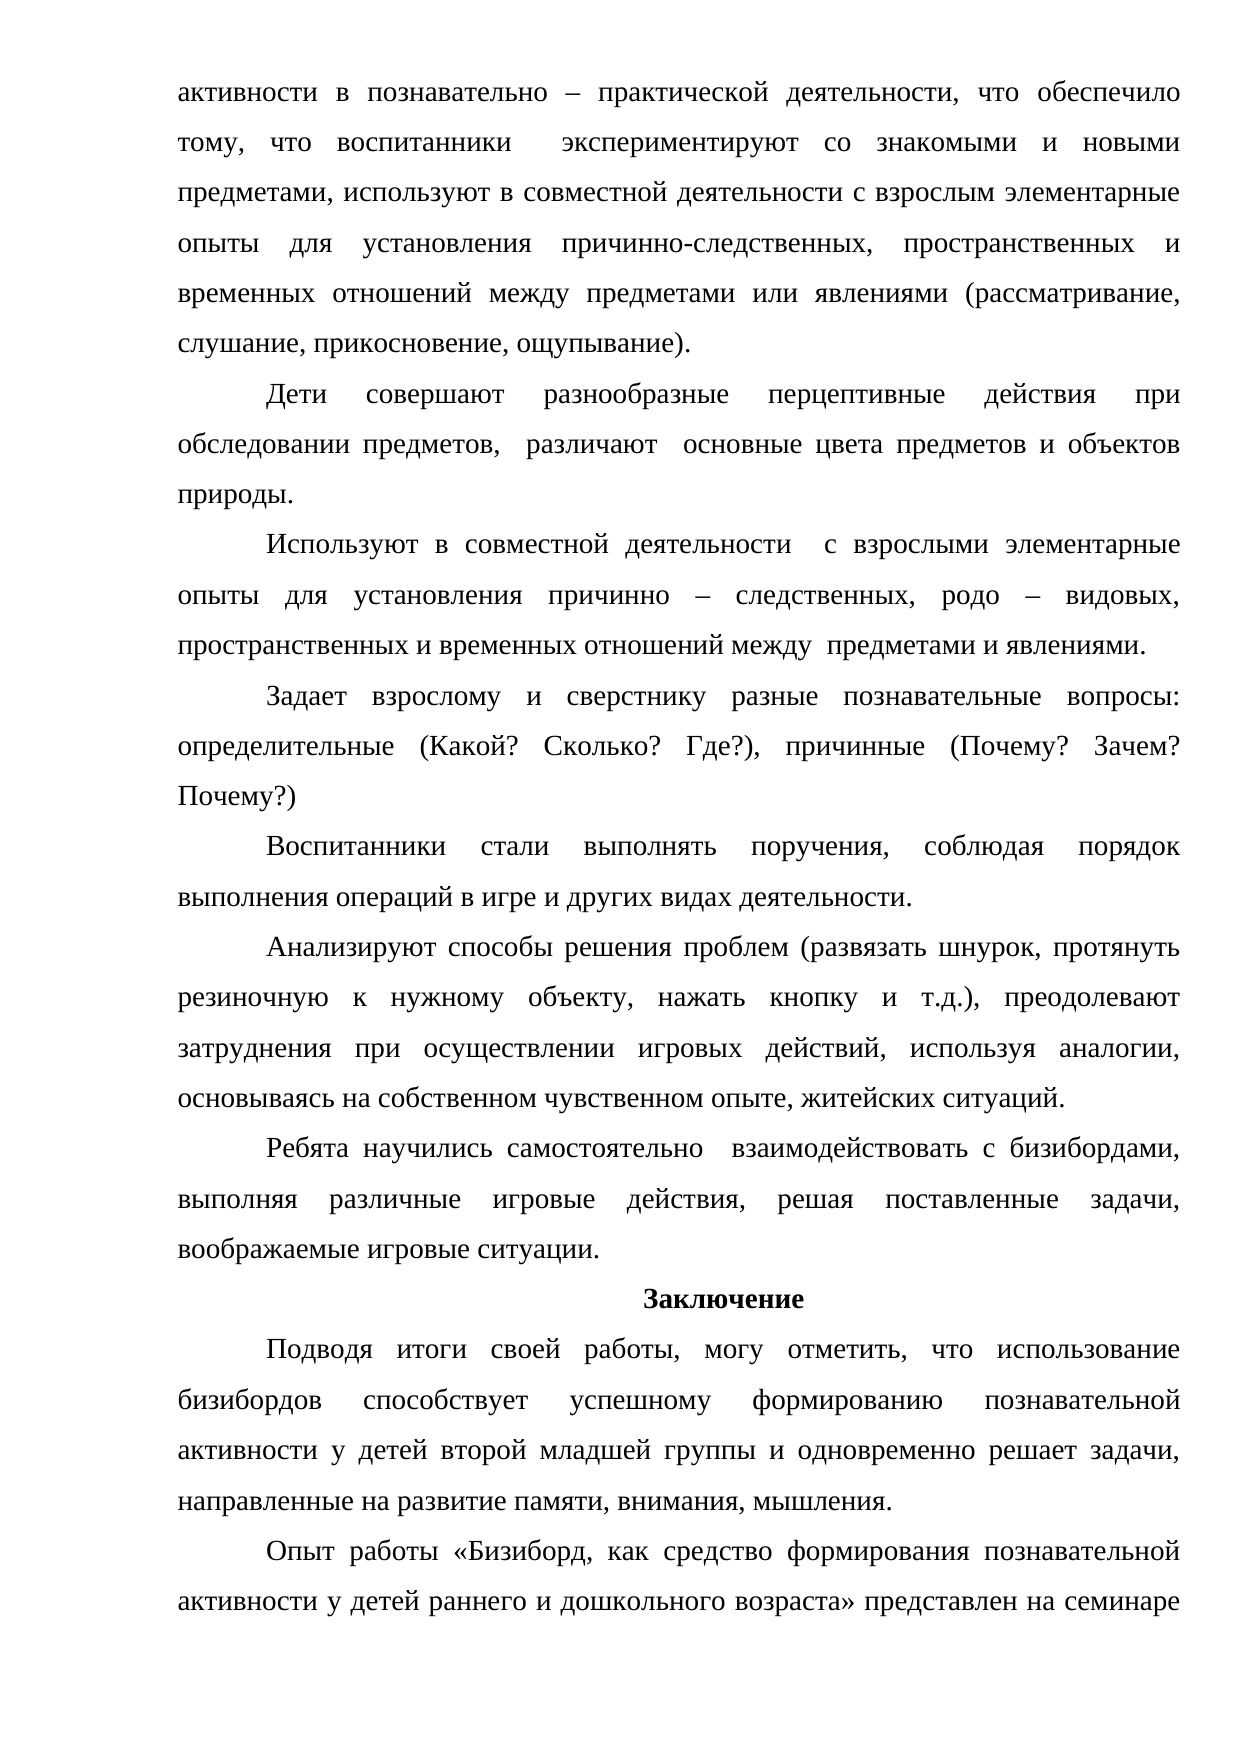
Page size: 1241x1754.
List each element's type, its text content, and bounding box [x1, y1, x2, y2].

text Подводя итоги своей работы, могу отметить, что использование бизибордов способствует успешному формированию познавательной активности у детей второй младшей группы и одновременно решает задачи, направленные на развитие памяти, внимания, мышления. [177, 1332, 1181, 1516]
text Ребята научились самостоятельно взаимодействовать с бизибордами, выполняя различные игровые действия, решая поставленные задачи, воображаемые игровые ситуации. [177, 1130, 1181, 1264]
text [177, 1533, 1181, 1617]
text Заключение [177, 1281, 1181, 1315]
text Воспитанники стали выполнять поручения, соблюдая порядок выполнения операций в игре и других видах деятельности. [177, 828, 1181, 912]
text Анализируют способы решения проблем (развязать шнурок, протянуть резиночную к нужному объекту, нажать кнопку и т.д.), преодолевают затруднения при осуществлении игровых действий, используя аналогии, основываясь на собственном чувственном опыте, житейских ситуаций. [177, 929, 1181, 1114]
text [177, 74, 1181, 359]
text Дети совершают разнообразные перцептивные действия при обследовании предметов, различают основные цвета предметов и объектов природы. [177, 376, 1181, 510]
text Задает взрослому и сверстнику разные познавательные вопросы: определительные (Какой? Сколько? Где?), причинные (Почему? Зачем? Почему?) [177, 678, 1181, 812]
text Используют в совместной деятельности с взрослыми элементарные опыты для установления причинно – следственных, родо – видовых, пространственных и временных отношений между предметами и явлениями. [177, 527, 1181, 661]
